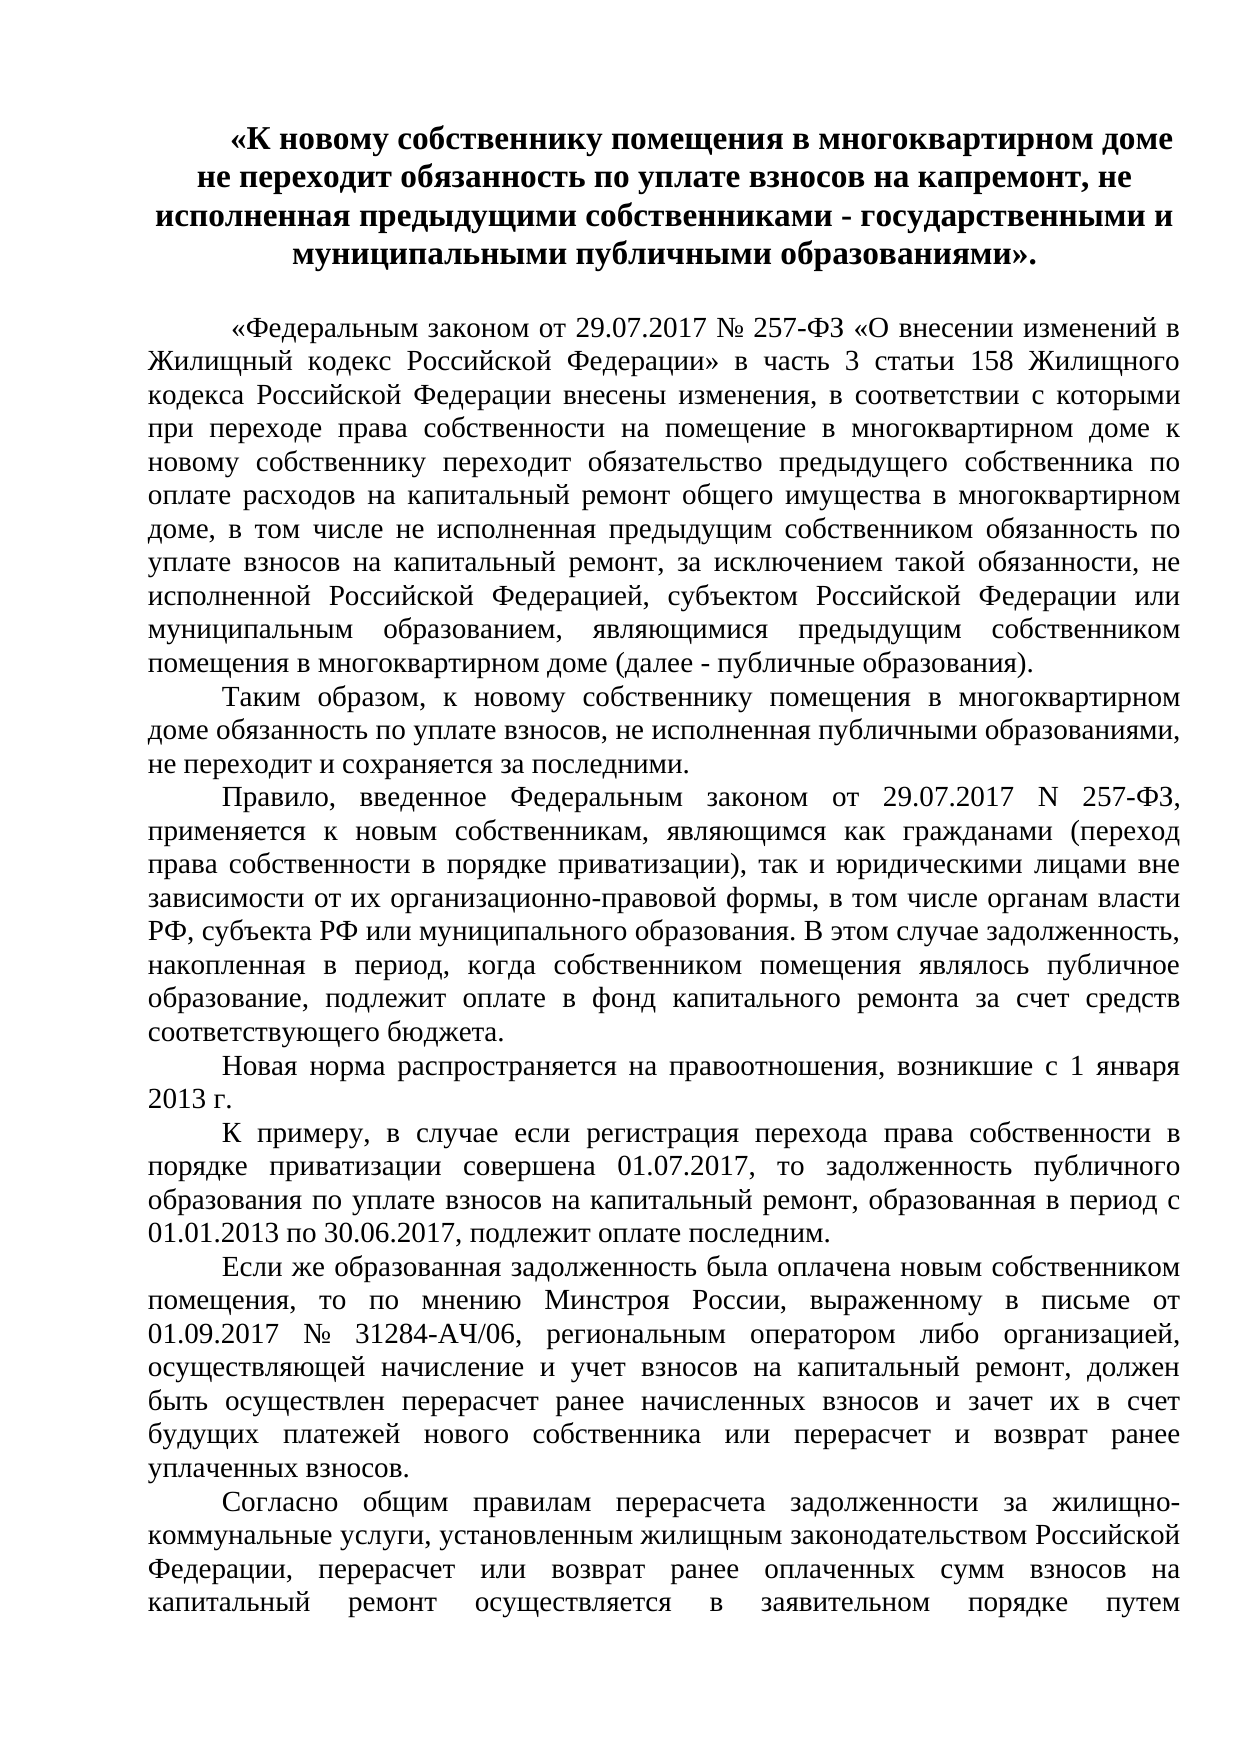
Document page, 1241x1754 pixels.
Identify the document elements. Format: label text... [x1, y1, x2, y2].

text К примеру, в случае если регистрация перехода права собственности в порядке приватизации совершена 01.07.2017, то задолженность публичного образования по уплате взносов на капитальный ремонт, образованная в период с 01.01.2013 по 30.06.2017, подлежит оплате последним. [148, 1115, 1181, 1249]
text Таким образом, к новому собственнику помещения в многоквартирном доме обязанность по уплате взносов, не исполненная публичными образованиями, не переходит и сохраняется за последними. [148, 679, 1181, 779]
text Новая норма распространяется на правоотношения, возникшие с 1 января 2013 г. [148, 1048, 1181, 1115]
text Если же образованная задолженность была оплачена новым собственником помещения, то по мнению Минстроя России, выраженному в письме от 01.09.2017 № 31284-АЧ/06, региональным оператором либо организацией, осуществляющей начисление и учет взносов на капитальный ремонт, должен быть осуществлен перерасчет ранее начисленных взносов и зачет их в счет будущих платежей нового собственника или перерасчет и возврат ранее уплаченных взносов. [148, 1249, 1181, 1484]
text «К новому собственнику помещения в многоквартирном доме не переходит обязанность по уплате взносов на капремонт, не исполненная предыдущими собственниками - государственными и муниципальными публичными образованиями». [148, 118, 1181, 271]
text «Федеральным законом от 29.07.2017 № 257-ФЗ «О внесении изменений в Жилищный кодекс Российской Федерации» в часть 3 статьи 158 Жилищного кодекса Российской Федерации внесены изменения, в соответствии с которыми при переходе права собственности на помещение в многоквартирном доме к новому собственнику переходит обязательство предыдущего собственника по оплате расходов на капитальный ремонт общего имущества в многоквартирном доме, в том числе не исполненная предыдущим собственником обязанность по уплате взносов на капитальный ремонт, за исключением такой обязанности, не исполненной Российской Федерацией, субъектом Российской Федерации или муниципальным образованием, являющимися предыдущим собственником помещения в многоквартирном доме (далее - публичные образования). [148, 310, 1181, 679]
text Правило, введенное Федеральным законом от 29.07.2017 N 257-ФЗ, применяется к новым собственникам, являющимся как гражданами (переход права собственности в порядке приватизации), так и юридическими лицами вне зависимости от их организационно-правовой формы, в том числе органам власти РФ, субъекта РФ или муниципального образования. В этом случае задолженность, накопленная в период, когда собственником помещения являлось публичное образование, подлежит оплате в фонд капитального ремонта за счет средств соответствующего бюджета. [148, 779, 1181, 1048]
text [148, 1484, 1181, 1618]
